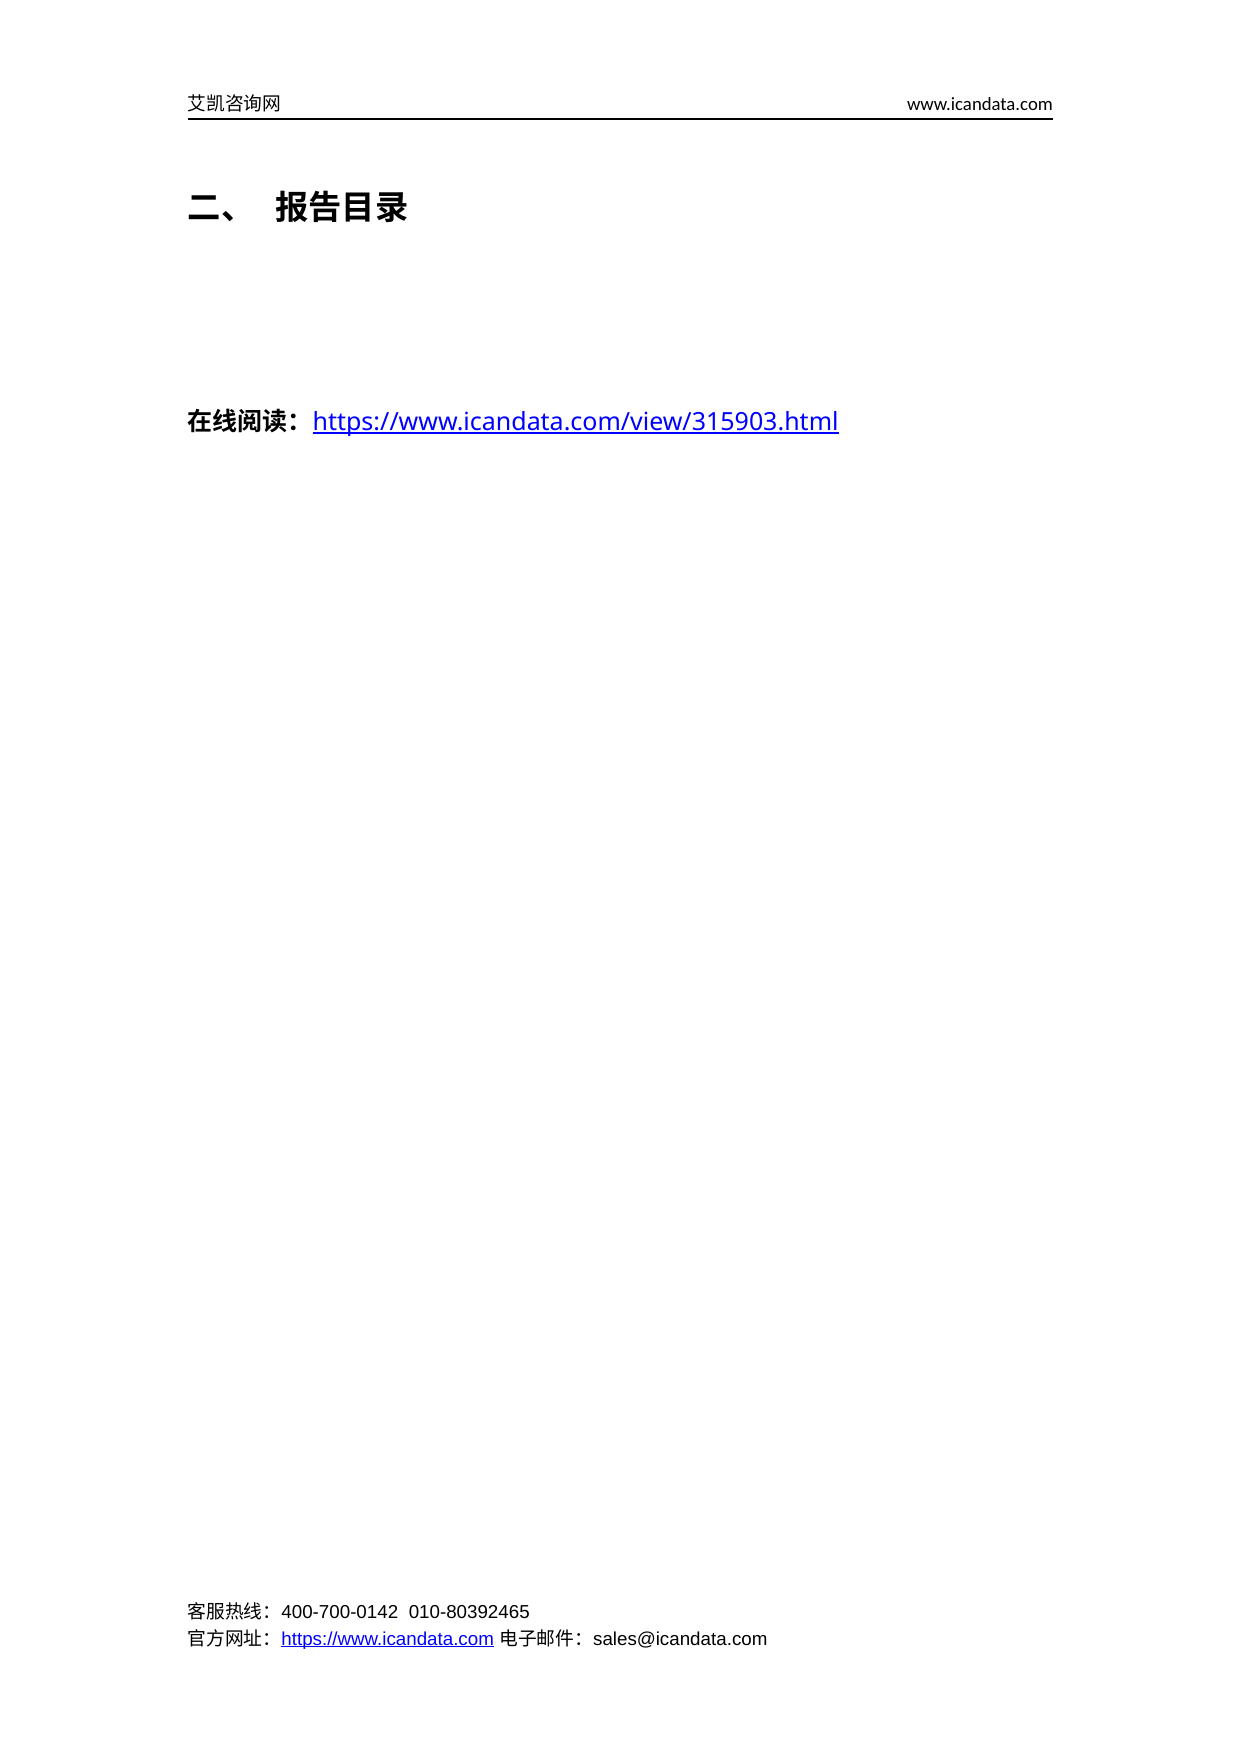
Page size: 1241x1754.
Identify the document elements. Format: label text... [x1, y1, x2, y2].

subtitle 报告目录 [187, 172, 1053, 237]
text 在线阅读：https://www.icandata.com/view/315903.html [187, 387, 1053, 452]
